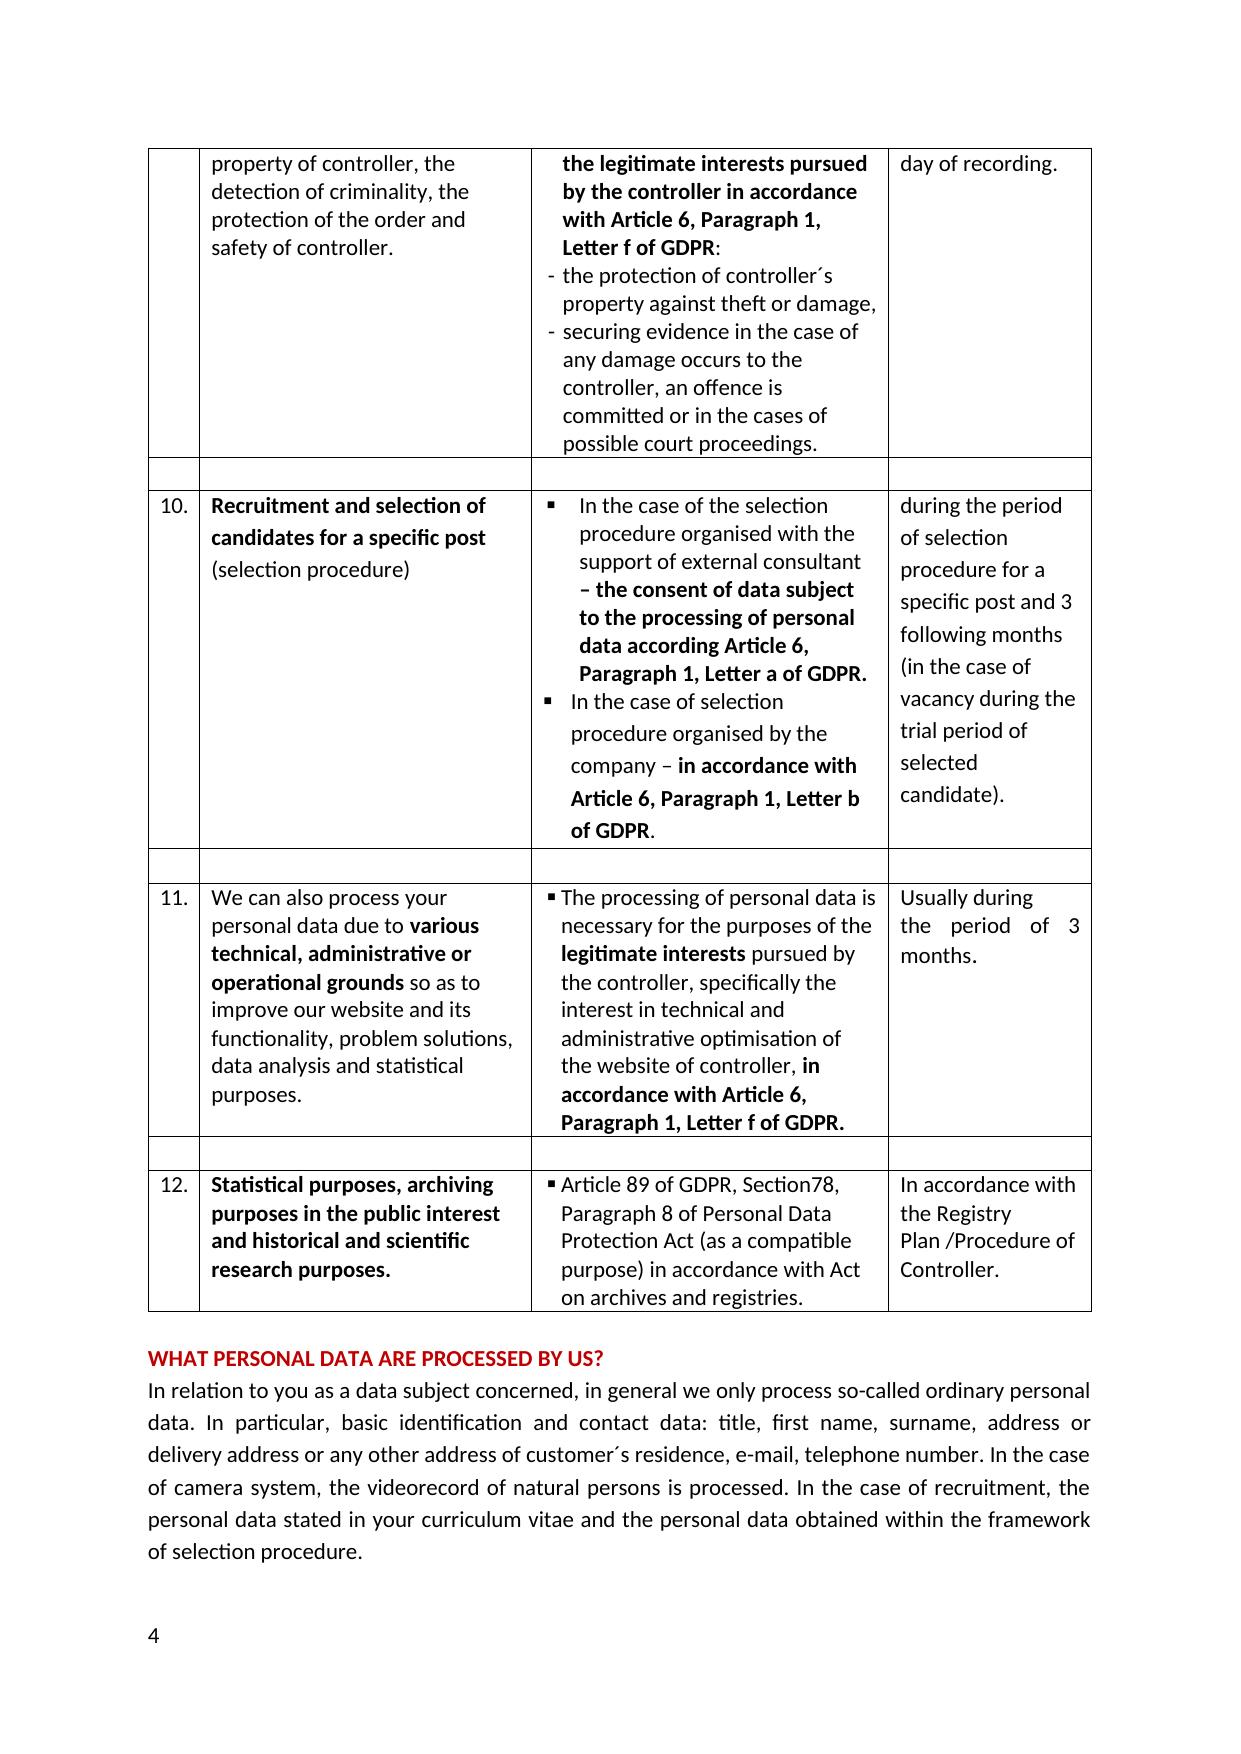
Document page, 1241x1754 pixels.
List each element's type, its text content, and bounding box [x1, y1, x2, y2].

table_cell [889, 458, 1091, 490]
table_cell [200, 1137, 531, 1169]
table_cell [532, 149, 888, 457]
table_cell [200, 849, 531, 882]
table_cell [532, 1137, 888, 1169]
table_cell [532, 849, 888, 882]
table_cell [889, 1137, 1091, 1169]
table_cell [149, 849, 199, 882]
table_cell [889, 849, 1091, 882]
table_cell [200, 149, 531, 457]
table_cell Recruitment and selection of candidates for a specific post (selection procedure) [200, 491, 531, 848]
table_cell [149, 1137, 199, 1169]
table_cell Statistical purposes, archiving purposes in the public interest and historical and scientific research purposes. [200, 1171, 531, 1311]
table_cell [532, 458, 888, 490]
table_cell Usually during the period of 3 months. [889, 884, 1091, 1136]
table_cell We can also process your personal data due to various technical, administrative or operational grounds so as to improve our website and its functionality, problem solutions, data analysis and statistical purposes. [200, 884, 531, 1136]
table_cell 11. [149, 884, 199, 1136]
text WHAT PERSONAL DATA ARE PROCESSED BY US? [148, 1344, 1092, 1372]
table_cell 9. [149, 149, 199, 457]
table_cell 12. [149, 1171, 199, 1311]
table_cell In accordance with the Registry Plan /Procedure of Controller. [889, 1171, 1091, 1311]
table_cell 10. [149, 491, 199, 848]
table_cell The processing of personal data is necessary for the purposes of the legitimate interests pursued by the controller, specifically the interest in technical and administrative optimisation of the website of controller, in accordance with Article 6, Paragraph 1, Letter f of GDPR. [532, 884, 888, 1136]
table_cell Article 89 of GDPR, Section78, Paragraph 8 of Personal Data Protection Act (as a compatible purpose) in accordance with Act on archives and registries. [532, 1171, 888, 1311]
text In relation to you as a data subject concerned, in general we only process so-called ordinary personal data. In particular, basic identification and contact data: title, first name, surname, address or delivery address or any other address of customer´s residence, e-mail, telephone number. In the case of camera system, the videorecord of natural persons is processed. In the case of recruitment, the personal data stated in your curriculum vitae and the personal data obtained within the framework of selection procedure. [148, 1376, 1092, 1565]
table_cell In the case of the selection procedure organised with the support of external consultant – the consent of data subject to the processing of personal data according Article 6, Paragraph 1, Letter a of GDPR. In the case of selection procedure organised by the company – in accordance with Article 6, Paragraph 1, Letter b of GDPR. [532, 491, 888, 848]
table_cell [200, 458, 531, 490]
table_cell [889, 149, 1091, 457]
table_cell during the period of selection procedure for a specific post and 3 following months (in the case of vacancy during the trial period of selected candidate). [889, 491, 1091, 848]
table_cell [149, 458, 199, 490]
